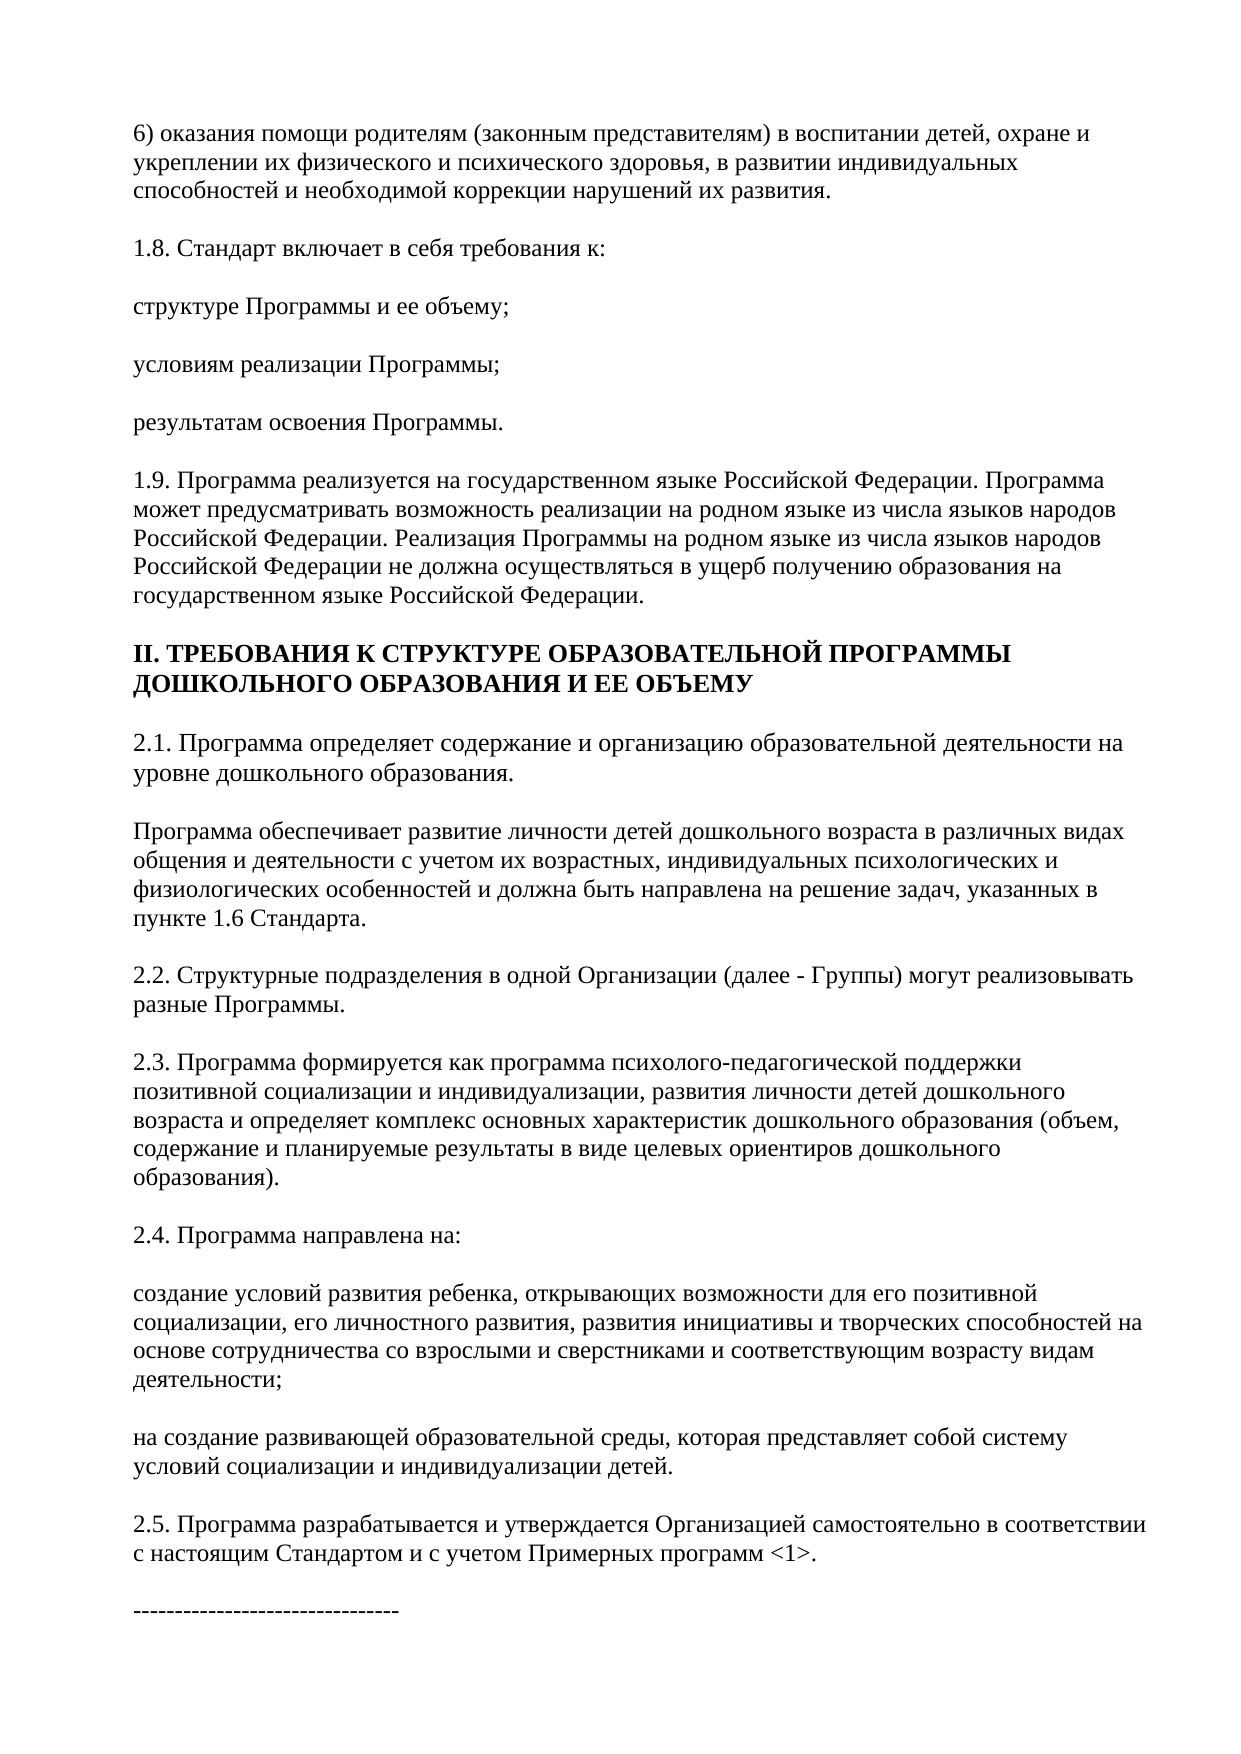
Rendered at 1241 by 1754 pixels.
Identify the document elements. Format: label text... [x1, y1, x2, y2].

text II. ТРЕБОВАНИЯ К СТРУКТУРЕ ОБРАЗОВАТЕЛЬНОЙ ПРОГРАММЫ ДОШКОЛЬНОГО ОБРАЗОВАНИЯ И ЕЕ ОБЪЕМУ [133, 638, 1152, 698]
text 2.1. Программа определяет содержание и организацию образовательной деятельности на уровне дошкольного образования. [133, 727, 1152, 787]
text 2.3. Программа формируется как программа психолого-педагогической поддержки позитивной социализации и индивидуализации, развития личности детей дошкольного возраста и определяет комплекс основных характеристик дошкольного образования (объем, содержание и планируемые результаты в виде целевых ориентиров дошкольного образования). [133, 1047, 1152, 1191]
text структуре Программы и ее объему; [133, 291, 1152, 320]
text 2.4. Программа направлена на: [133, 1220, 1152, 1249]
text 1.8. Стандарт включает в себя требования к: [133, 233, 1152, 262]
text 2.2. Структурные подразделения в одной Организации (далее - Группы) могут реализовывать разные Программы. [133, 961, 1152, 1018]
text на создание развивающей образовательной среды, которая представляет собой систему условий социализации и индивидуализации детей. [133, 1422, 1152, 1480]
text 2.5. Программа разрабатывается и утверждается Организацией самостоятельно в соответствии с настоящим Стандартом и с учетом Примерных программ <1>. [133, 1509, 1152, 1566]
text Программа обеспечивает развитие личности детей дошкольного возраста в различных видах общения и деятельности с учетом их возрастных, индивидуальных психологических и физиологических особенностей и должна быть направлена на решение задач, указанных в пункте 1.6 Стандарта. [133, 816, 1152, 931]
text результатам освоения Программы. [133, 407, 1152, 436]
text 1.9. Программа реализуется на государственном языке Российской Федерации. Программа может предусматривать возможность реализации на родном языке из числа языков народов Российской Федерации. Реализация Программы на родном языке из числа языков народов Российской Федерации не должна осуществляться в ущерб получению образования на государственном языке Российской Федерации. [133, 465, 1152, 609]
text 6) оказания помощи родителям (законным представителям) в воспитании детей, охране и укреплении их физического и психического здоровья, в развитии индивидуальных способностей и необходимой коррекции нарушений их развития. [133, 118, 1152, 204]
text -------------------------------- [133, 1596, 1152, 1624]
text условиям реализации Программы; [133, 349, 1152, 378]
text создание условий развития ребенка, открывающих возможности для его позитивной социализации, его личностного развития, развития инициативы и творческих способностей на основе сотрудничества со взрослыми и сверстниками и соответствующим возрасту видам деятельности; [133, 1278, 1152, 1393]
